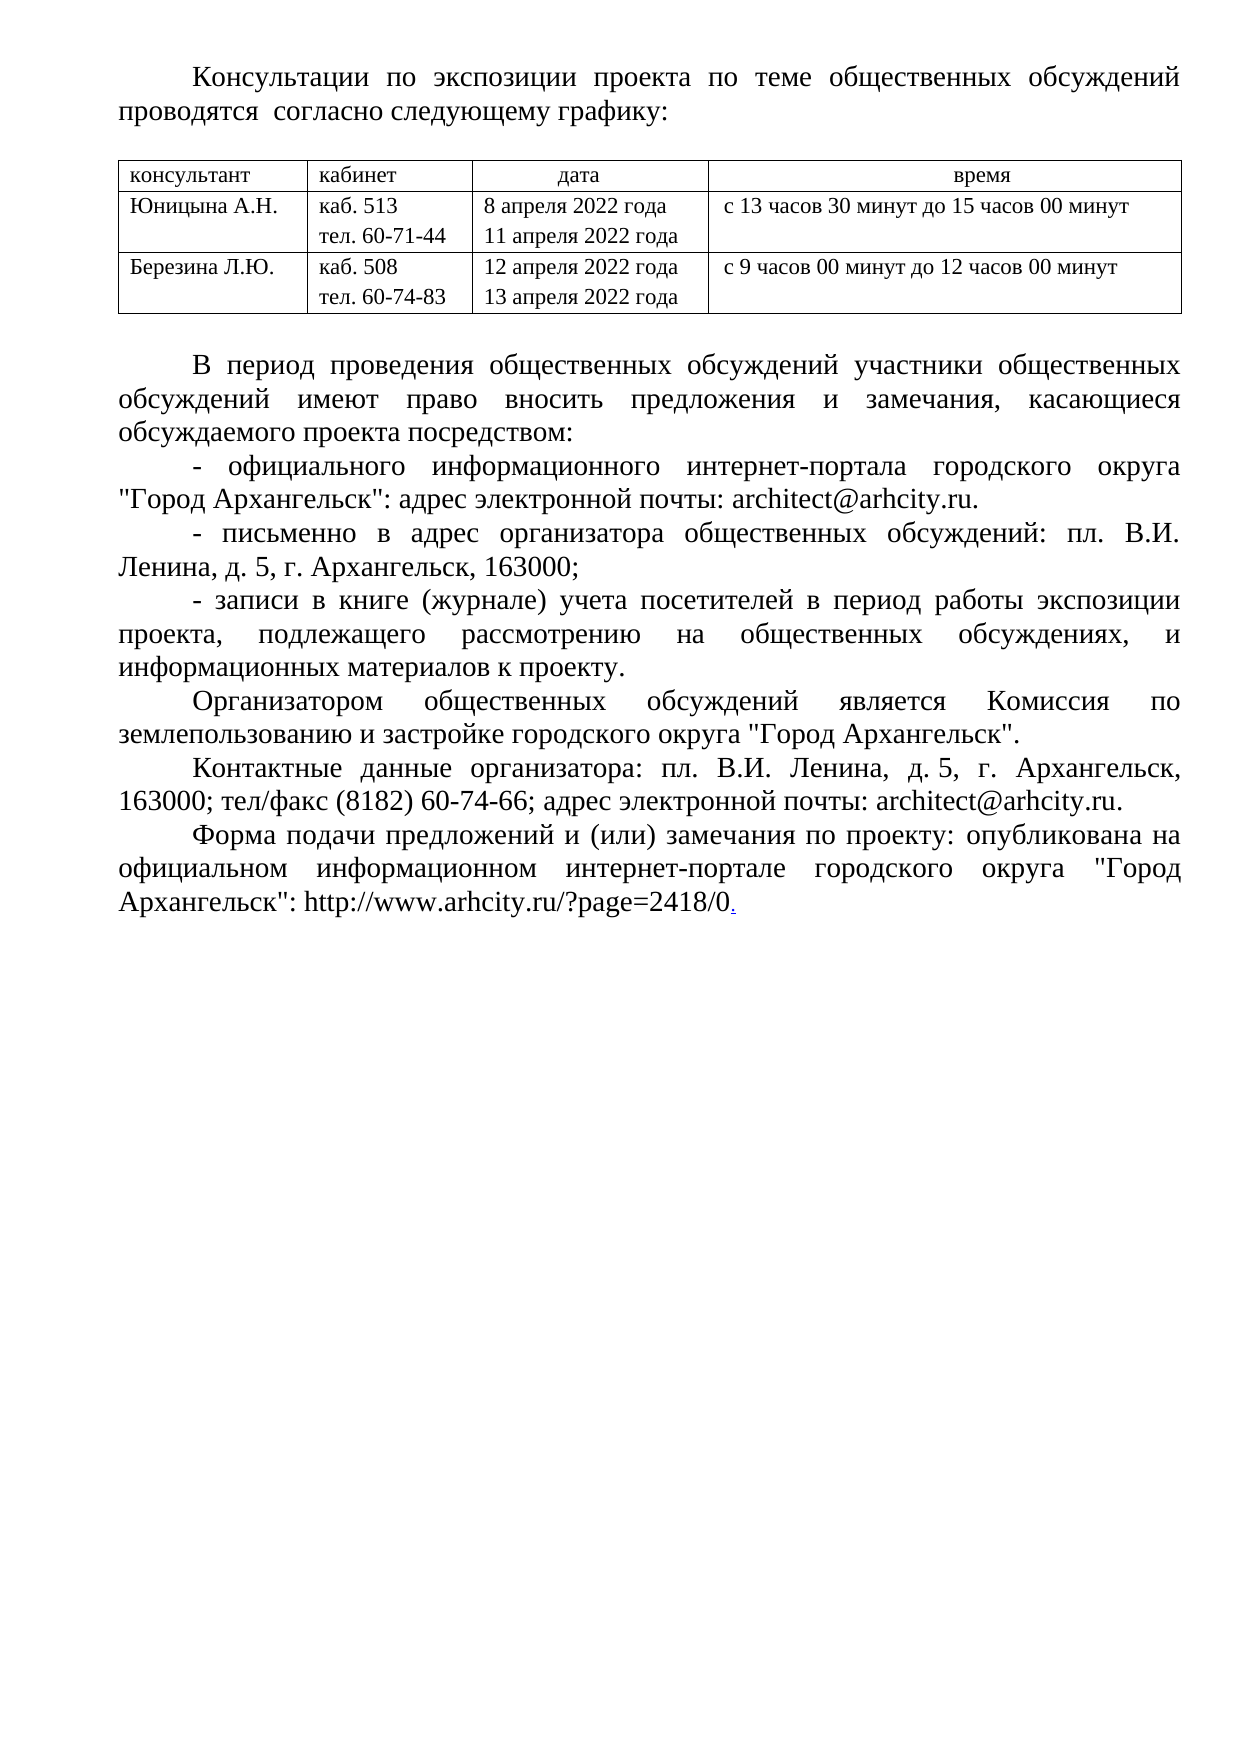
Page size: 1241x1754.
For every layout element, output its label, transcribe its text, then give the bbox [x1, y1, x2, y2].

text - письменно в адрес организатора общественных обсуждений: пл. В.И. Ленина, д. 5, г. Архангельск, 163000; [118, 515, 1181, 582]
table_header время [709, 161, 1181, 191]
text Организатором общественных обсуждений является Комиссия по землепользованию и застройке городского округа "Город Архангельск". [118, 683, 1181, 750]
text Консультации по экспозиции проекта по теме общественных обсуждений проводятся согласно следующему графику: [118, 59, 1181, 126]
table_cell 8 апреля 2022 года 11 апреля 2022 года [473, 192, 708, 252]
text Контактные данные организатора: пл. В.И. Ленина, д. 5, г. Архангельск, 163000; тел/факс (8182) 60-74-66; адрес электронной почты: architect@arhcity.ru. [118, 750, 1181, 817]
table_cell 12 апреля 2022 года 13 апреля 2022 года [473, 253, 708, 313]
table_cell с 9 часов 00 минут до 12 часов 00 минут [709, 253, 1181, 313]
table_cell Березина Л.Ю. [119, 253, 307, 313]
table_cell с 13 часов 30 минут до 15 часов 00 минут [709, 192, 1181, 252]
table_cell Юницына А.Н. [119, 192, 307, 252]
table_cell каб. 508 тел. 60-74-83 [308, 253, 472, 313]
text - официального информационного интернет-портала городского округа "Город Архангельск": адрес электронной почты: architect@arhcity.ru. [118, 448, 1181, 515]
table_header дата [473, 161, 708, 191]
table_header кабинет [308, 161, 472, 191]
text Форма подачи предложений и (или) замечания по проекту: опубликована на официальном информационном интернет-портале городского округа "Город Архангельск": http://www.arhcity.ru/?page=2418/0. [118, 817, 1181, 918]
text - записи в книге (журнале) учета посетителей в период работы экспозиции проекта, подлежащего рассмотрению на общественных обсуждениях, и информационных материалов к проекту. [118, 582, 1181, 683]
table_cell каб. 513 тел. 60-71-44 [308, 192, 472, 252]
table_header консультант [119, 161, 307, 191]
text В период проведения общественных обсуждений участники общественных обсуждений имеют право вносить предложения и замечания, касающиеся обсуждаемого проекта посредством: [118, 347, 1181, 448]
